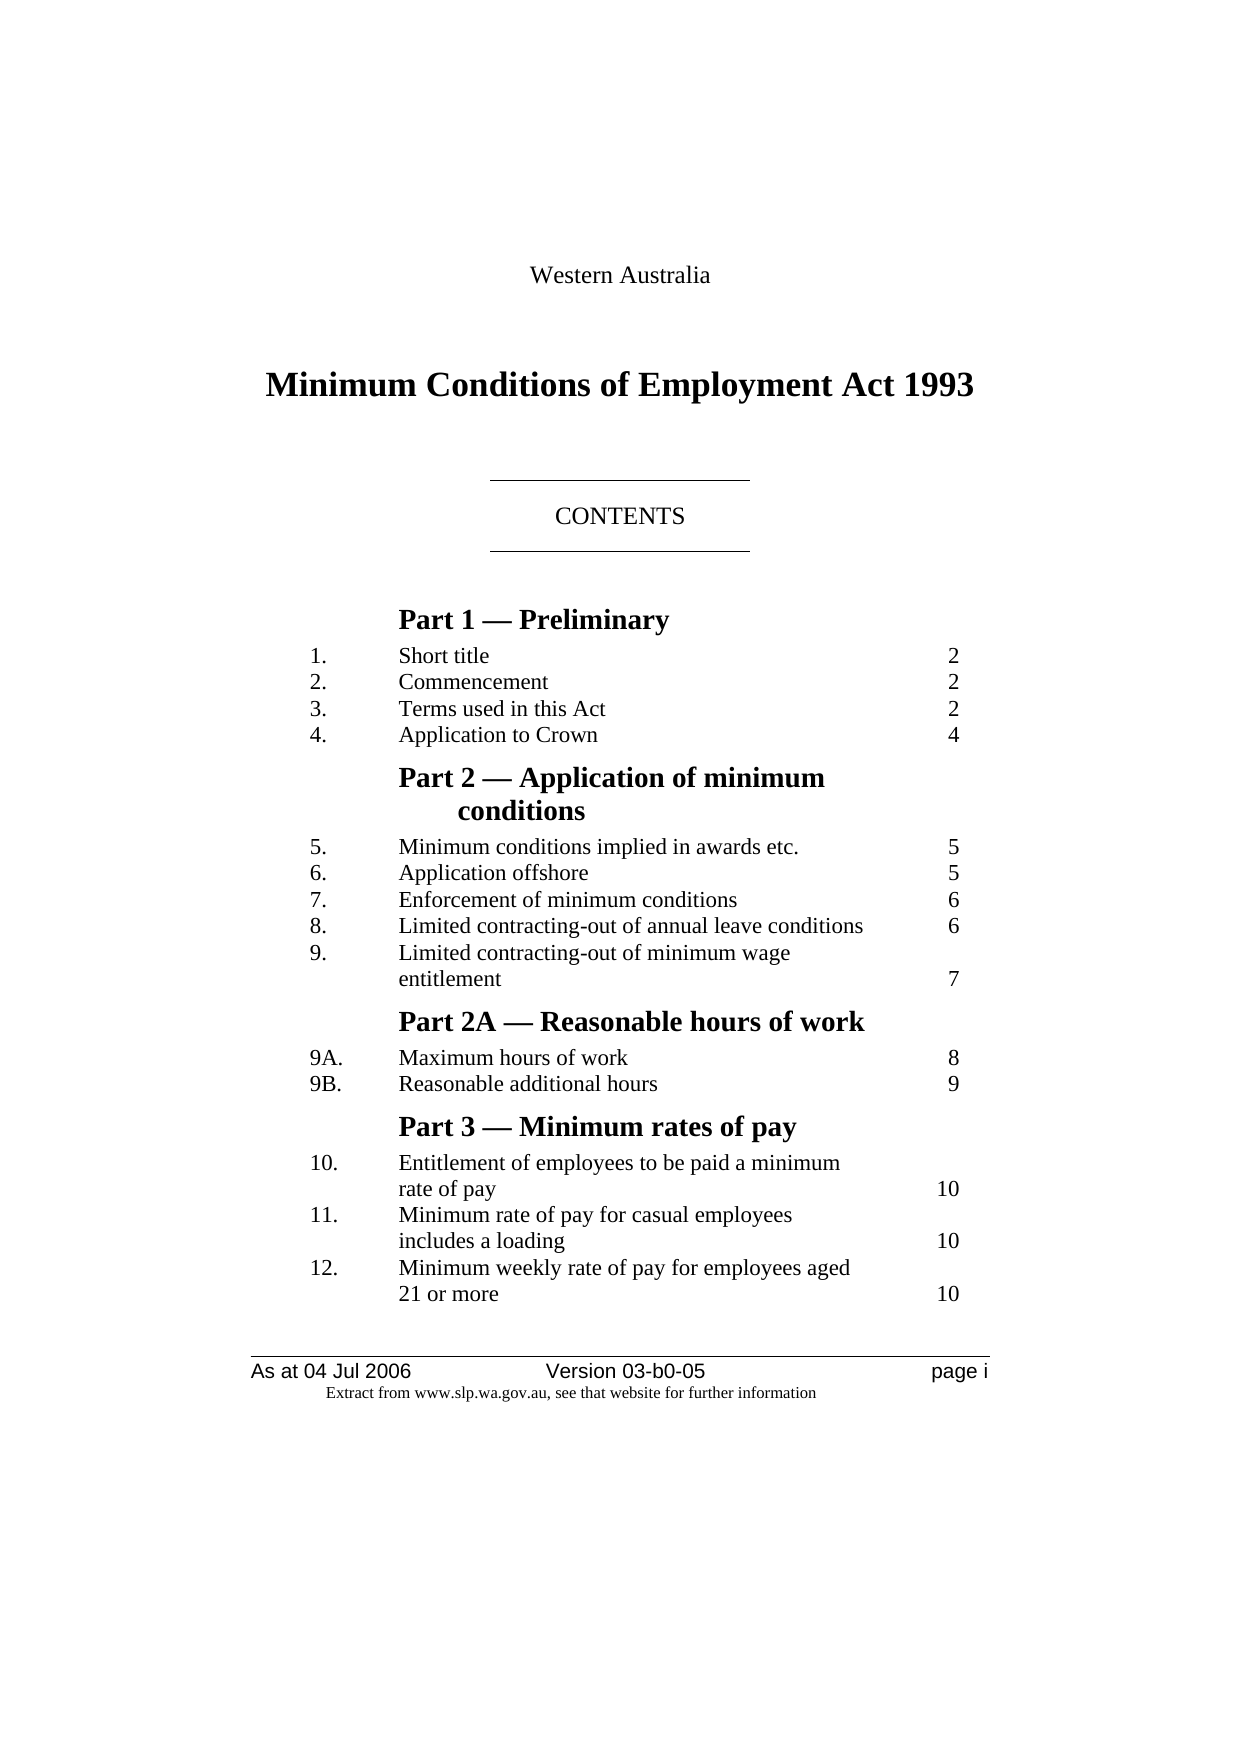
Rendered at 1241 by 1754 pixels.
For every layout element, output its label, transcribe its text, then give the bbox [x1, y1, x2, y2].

text -Part 1 — Preliminary [398, 602, 872, 636]
text 9B. Reasonable additional hours 9 [309, 1070, 872, 1096]
text 1. Short title 2 [309, 642, 872, 668]
text 12. Minimum weekly rate of pay for employees aged 21 or more 10 [309, 1254, 872, 1307]
text Western Australia [251, 260, 990, 289]
text Part 2A — Reasonable hours of work [398, 1004, 872, 1037]
text CONTENTS [490, 481, 750, 551]
text 9A. Maximum hours of work 8 [309, 1043, 872, 1070]
text 2. Commencement 2 [309, 668, 872, 694]
text 4. Application to Crown 4 [309, 721, 872, 747]
text Part 3 — Minimum rates of pay [398, 1109, 872, 1142]
text Part 2 — Application of minimum conditions [398, 760, 872, 827]
text 5. Minimum conditions implied in awards etc. 5 [309, 833, 872, 859]
text 10. Entitlement of employees to be paid a minimum rate of pay 10 [309, 1148, 872, 1201]
text 9. Limited contracting-out of minimum wage entitlement 7 [309, 938, 872, 991]
text 11. Minimum rate of pay for casual employees includes a loading 10 [309, 1201, 872, 1254]
text 3. Terms used in this Act 2 [309, 694, 872, 721]
text 6. Application offshore 5 [309, 859, 872, 886]
text 7. Enforcement of minimum conditions 6 [309, 886, 872, 912]
text Minimum Conditions of Employment Act 1993 [251, 364, 990, 404]
text 8. Limited contracting-out of annual leave conditions 6 [309, 912, 872, 938]
